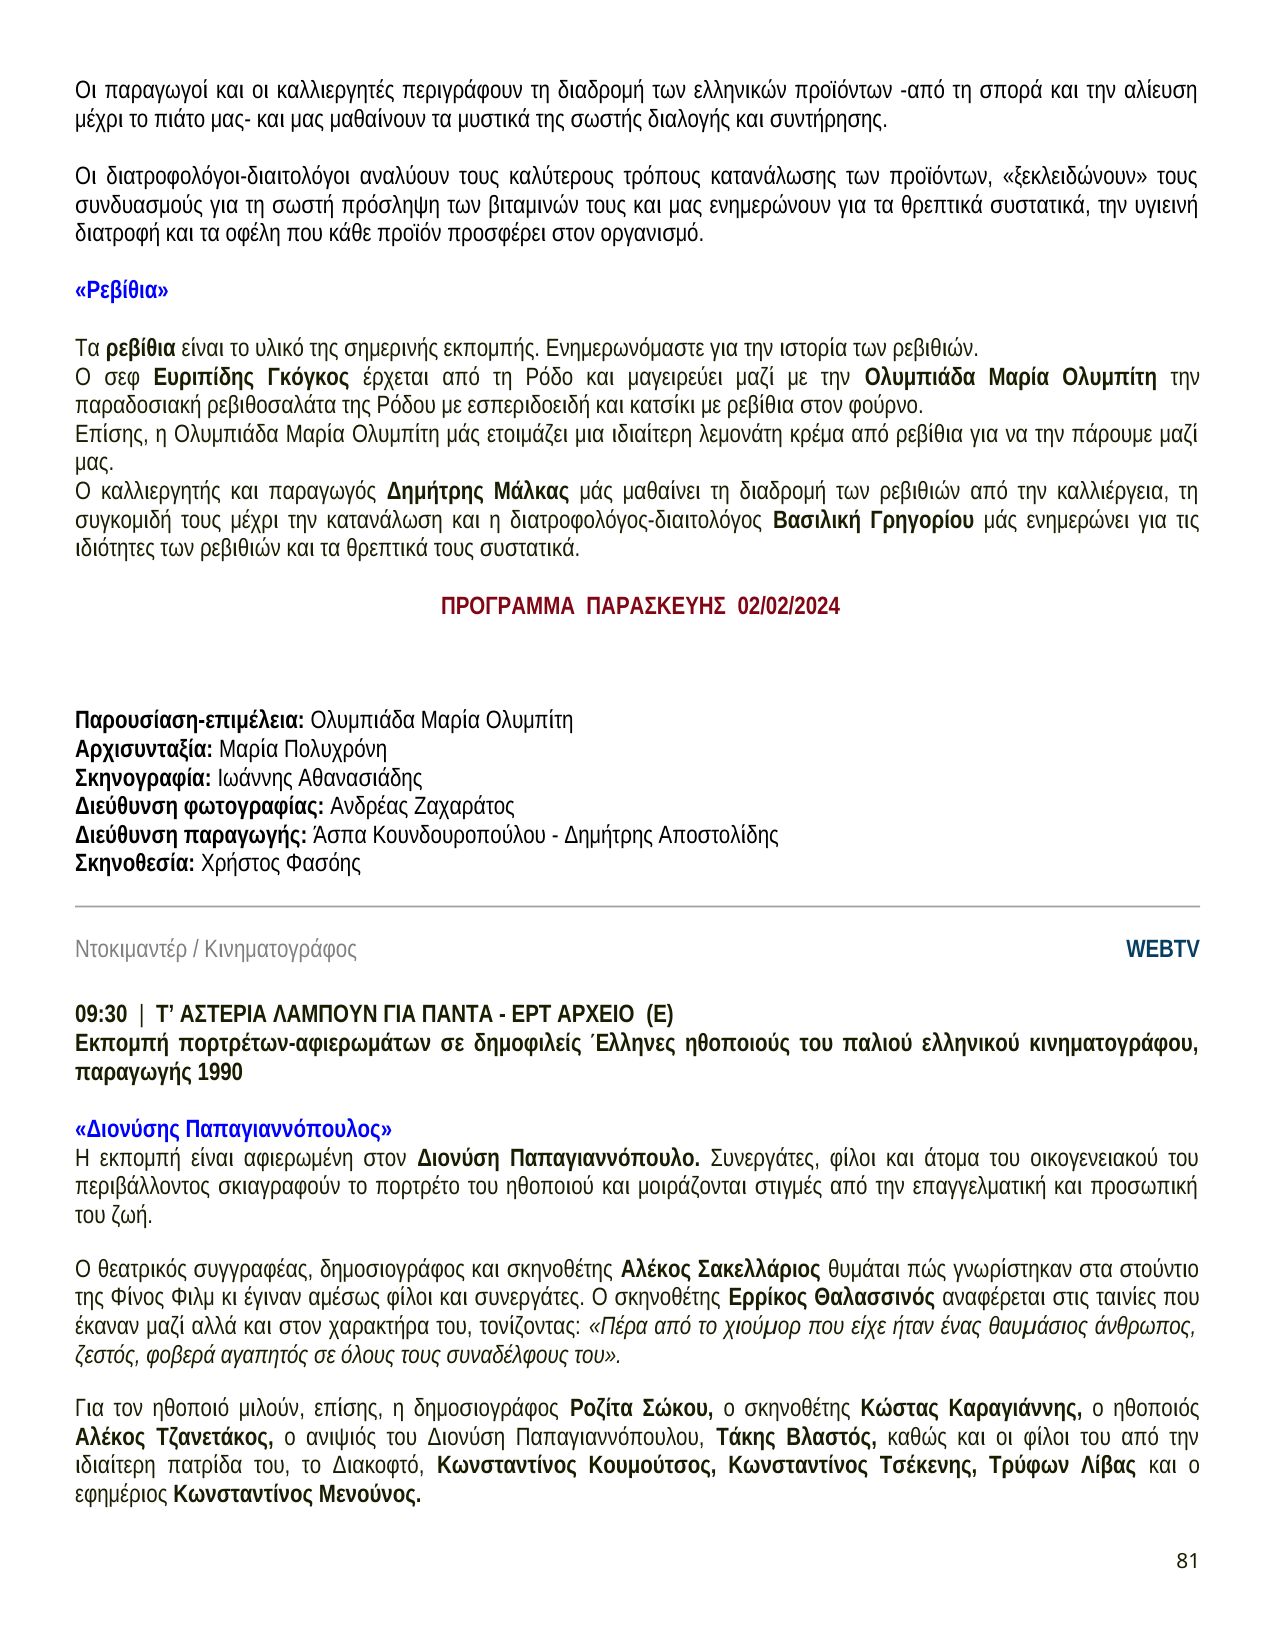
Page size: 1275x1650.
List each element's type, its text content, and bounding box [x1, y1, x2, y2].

text Διεύθυνση παραγωγής: Άσπα Κουνδουροπούλου - Δημήτρης Αποστολίδης [75, 820, 1200, 848]
text Ο θεατρικός συγγραφέας, δημοσιογράφος και σκηνοθέτης Αλέκος Σακελλάριος θυμάται πώς γνωρίστηκαν στα στούντιο της Φίνος Φιλμ κι έγιναν αμέσως φίλοι και συνεργάτες. Ο σκηνοθέτης Ερρίκος Θαλασσινός αναφέρεται στις ταινίες που έκαναν μαζί αλλά και στον χαρακτήρα του, τονίζοντας: «Πέρα από το χιούμορ που είχε ήταν ένας θαυμάσιος άνθρωπος, ζεστός, φοβερά αγαπητός σε όλους τους συναδέλφους του». [75, 1254, 1200, 1368]
text Επίσης, η Ολυμπιάδα Μαρία Ολυμπίτη μάς ετοιμάζει μια ιδιαίτερη λεμονάτη κρέμα από ρεβίθια για να την πάρουμε μαζί μας. [75, 419, 1200, 476]
table_header WEBTV [638, 935, 1200, 963]
table_header Ντοκιμαντέρ / Κινηματογράφος [75, 935, 637, 963]
text Για τον ηθοποιό μιλούν, επίσης, η δημοσιογράφος Ροζίτα Σώκου, ο σκηνοθέτης Κώστας Καραγιάννης, ο ηθοποιός Αλέκος Τζανετάκος, ο ανιψιός του Διονύση Παπαγιαννόπουλου, Τάκης Βλαστός, καθώς και οι φίλοι του από την ιδιαίτερη πατρίδα του, το Διακοφτό, Κωνσταντίνος Κουμούτσος, Κωνσταντίνος Τσέκενης, Τρύφων Λίβας και ο εφημέριος Κωνσταντίνος Μενούνος. [75, 1393, 1200, 1508]
text «Διονύσης Παπαγιαννόπουλος» [75, 1114, 1200, 1143]
text Διεύθυνση φωτογραφίας: Ανδρέας Ζαχαράτος [75, 791, 1200, 820]
text Ο σεφ Ευριπίδης Γκόγκος έρχεται από τη Ρόδο και μαγειρεύει μαζί με την Ολυμπιάδα Μαρία Ολυμπίτη την παραδοσιακή ρεβιθοσαλάτα της Ρόδου με εσπεριδοειδή και κατσίκι με ρεβίθια στον φούρνο. [75, 361, 1200, 419]
text Αρχισυνταξία: Μαρία Πολυχρόνη [75, 734, 1200, 762]
text Η εκπομπή είναι αφιερωμένη στον Διονύση Παπαγιαννόπουλο. Συνεργάτες, φίλοι και άτομα του οικογενειακού του περιβάλλοντος σκιαγραφούν το πορτρέτο του ηθοποιού και μοιράζονται στιγμές από την επαγγελματική και προσωπική του ζωή. [75, 1143, 1200, 1229]
text Εκπομπή πορτρέτων-αφιερωμάτων σε δημοφιλείς Έλληνες ηθοποιούς του παλιού ελληνικού κινηματογράφου, παραγωγής 1990 [75, 1028, 1200, 1085]
text Σκηνογραφία: Ιωάννης Αθανασιάδης [75, 762, 1200, 791]
text Τα ρεβίθια είναι το υλικό της σημερινής εκπομπής. Ενημερωνόμαστε για την ιστορία των ρεβιθιών. [75, 333, 1200, 361]
text 09:30 | Τ’ ΑΣΤΕΡΙΑ ΛΑΜΠΟΥΝ ΓΙΑ ΠΑΝΤΑ - ΕΡΤ ΑΡΧΕΙΟ (E) [75, 963, 1200, 1028]
text Ο καλλιεργητής και παραγωγός Δημήτρης Μάλκας μάς μαθαίνει τη διαδρομή των ρεβιθιών από την καλλιέργεια, τη συγκομιδή τους μέχρι την κατανάλωση και η διατροφολόγος-διαιτολόγος Βασιλική Γρηγορίου μάς ενημερώνει για τις ιδιότητες των ρεβιθιών και τα θρεπτικά τους συστατικά. [75, 476, 1200, 562]
text Οι παραγωγοί και οι καλλιεργητές περιγράφουν τη διαδρομή των ελληνικών προϊόντων -από τη σπορά και την αλίευση μέχρι το πιάτο μας- και μας μαθαίνουν τα μυστικά της σωστής διαλογής και συντήρησης. [75, 75, 1200, 132]
text Οι διατροφολόγοι-διαιτολόγοι αναλύουν τους καλύτερους τρόπους κατανάλωσης των προϊόντων, «ξεκλειδώνουν» τους συνδυασμούς για τη σωστή πρόσληψη των βιταμινών τους και μας ενημερώνουν για τα θρεπτικά συστατικά, την υγιεινή διατροφή και τα οφέλη που κάθε προϊόν προσφέρει στον οργανισμό. [75, 161, 1200, 247]
text ΠΡΟΓΡΑΜΜΑ ΠΑΡΑΣΚΕΥΗΣ 02/02/2024 [75, 591, 1200, 619]
text «Ρεβίθια» [75, 247, 1200, 304]
text Σκηνοθεσία: Χρήστος Φασόης [75, 848, 1200, 877]
text Παρουσίαση-επιμέλεια: Ολυμπιάδα Μαρία Ολυμπίτη [75, 705, 1200, 734]
